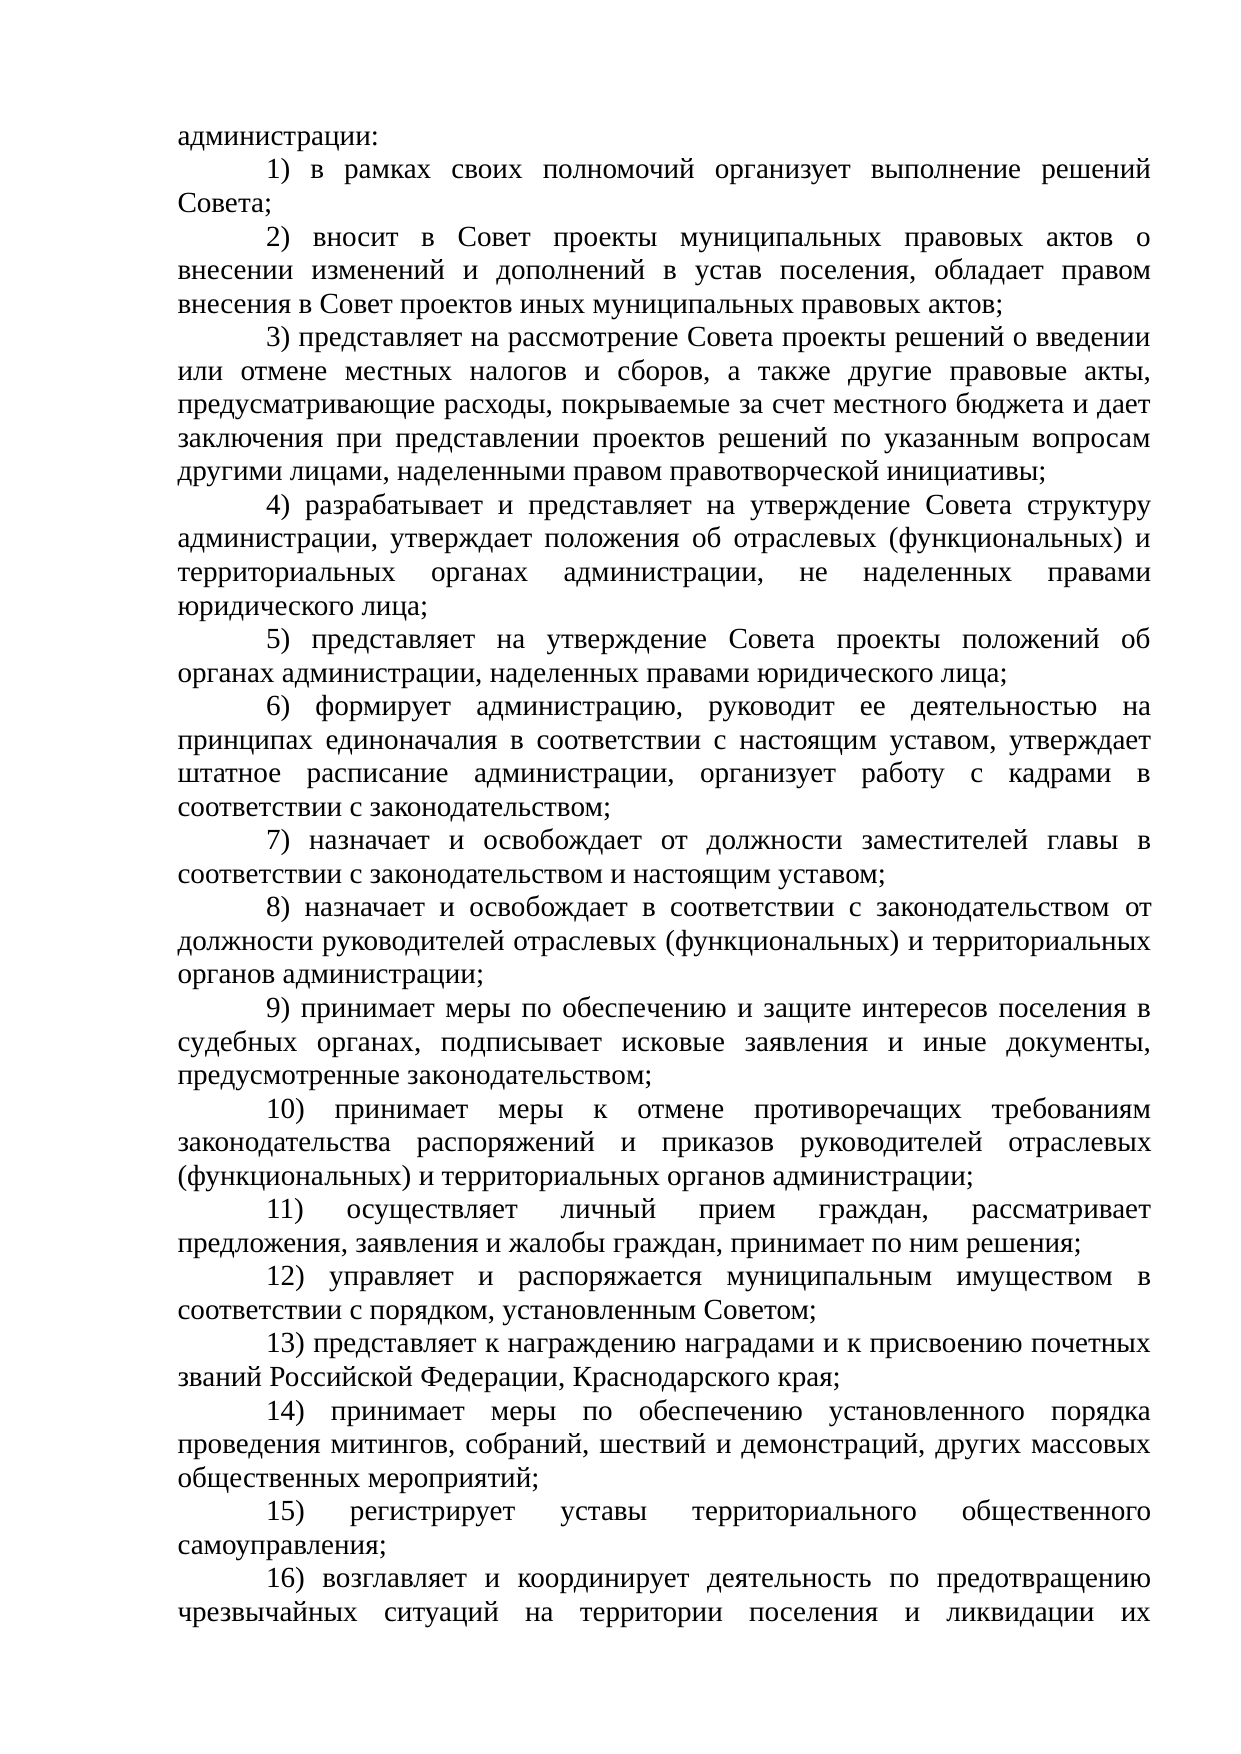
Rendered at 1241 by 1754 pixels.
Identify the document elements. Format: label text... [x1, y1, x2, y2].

text 12) управляет и распоряжается муниципальным имуществом в соответствии с порядком, установленным Советом; [177, 1258, 1152, 1326]
text 11) осуществляет личный прием граждан, рассматривает предложения, заявления и жалобы граждан, принимает по ним решения; [177, 1191, 1152, 1258]
text 14) принимает меры по обеспечению установленного порядка проведения митингов, собраний, шествий и демонстраций, других массовых общественных мероприятий; [177, 1393, 1152, 1493]
text 5) представляет на утверждение Совета проекты положений об органах администрации, наделенных правами юридического лица; [177, 621, 1152, 688]
text 13) представляет к награждению наградами и к присвоению почетных званий Российской Федерации, Краснодарского края; [177, 1326, 1152, 1393]
text 2) вносит в Совет проекты муниципальных правовых актов о внесении изменений и дополнений в устав поселения, обладает правом внесения в Совет проектов иных муниципальных правовых актов; [177, 219, 1152, 319]
text 6) формирует администрацию, руководит ее деятельностью на принципах единоначалия в соответствии с настоящим уставом, утверждает штатное расписание администрации, организует работу с кадрами в соответствии с законодательством; [177, 688, 1152, 822]
text 4) разрабатывает и представляет на утверждение Совета структуру администрации, утверждает положения об отраслевых (функциональных) и территориальных органах администрации, не наделенных правами юридического лица; [177, 487, 1152, 621]
text 15) регистрирует уставы территориального общественного самоуправления; [177, 1493, 1152, 1560]
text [177, 118, 1152, 152]
text 9) принимает меры по обеспечению и защите интересов поселения в судебных органах, подписывает исковые заявления и иные документы, предусмотренные законодательством; [177, 990, 1152, 1091]
text 8) назначает и освобождает в соответствии с законодательством от должности руководителей отраслевых (функциональных) и территориальных органов администрации; [177, 889, 1152, 990]
text 1) в рамках своих полномочий организует выполнение решений Совета; [177, 152, 1152, 219]
text 3) представляет на рассмотрение Совета проекты решений о введении или отмене местных налогов и сборов, а также другие правовые акты, предусматривающие расходы, покрываемые за счет местного бюджета и дает заключения при представлении проектов решений по указанным вопросам другими лицами, наделенными правом правотворческой инициативы; [177, 319, 1152, 487]
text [177, 1560, 1152, 1627]
text 10) принимает меры к отмене противоречащих требованиям законодательства распоряжений и приказов руководителей отраслевых (функциональных) и территориальных органов администрации; [177, 1091, 1152, 1191]
text 7) назначает и освобождает от должности заместителей главы в соответствии с законодательством и настоящим уставом; [177, 822, 1152, 889]
